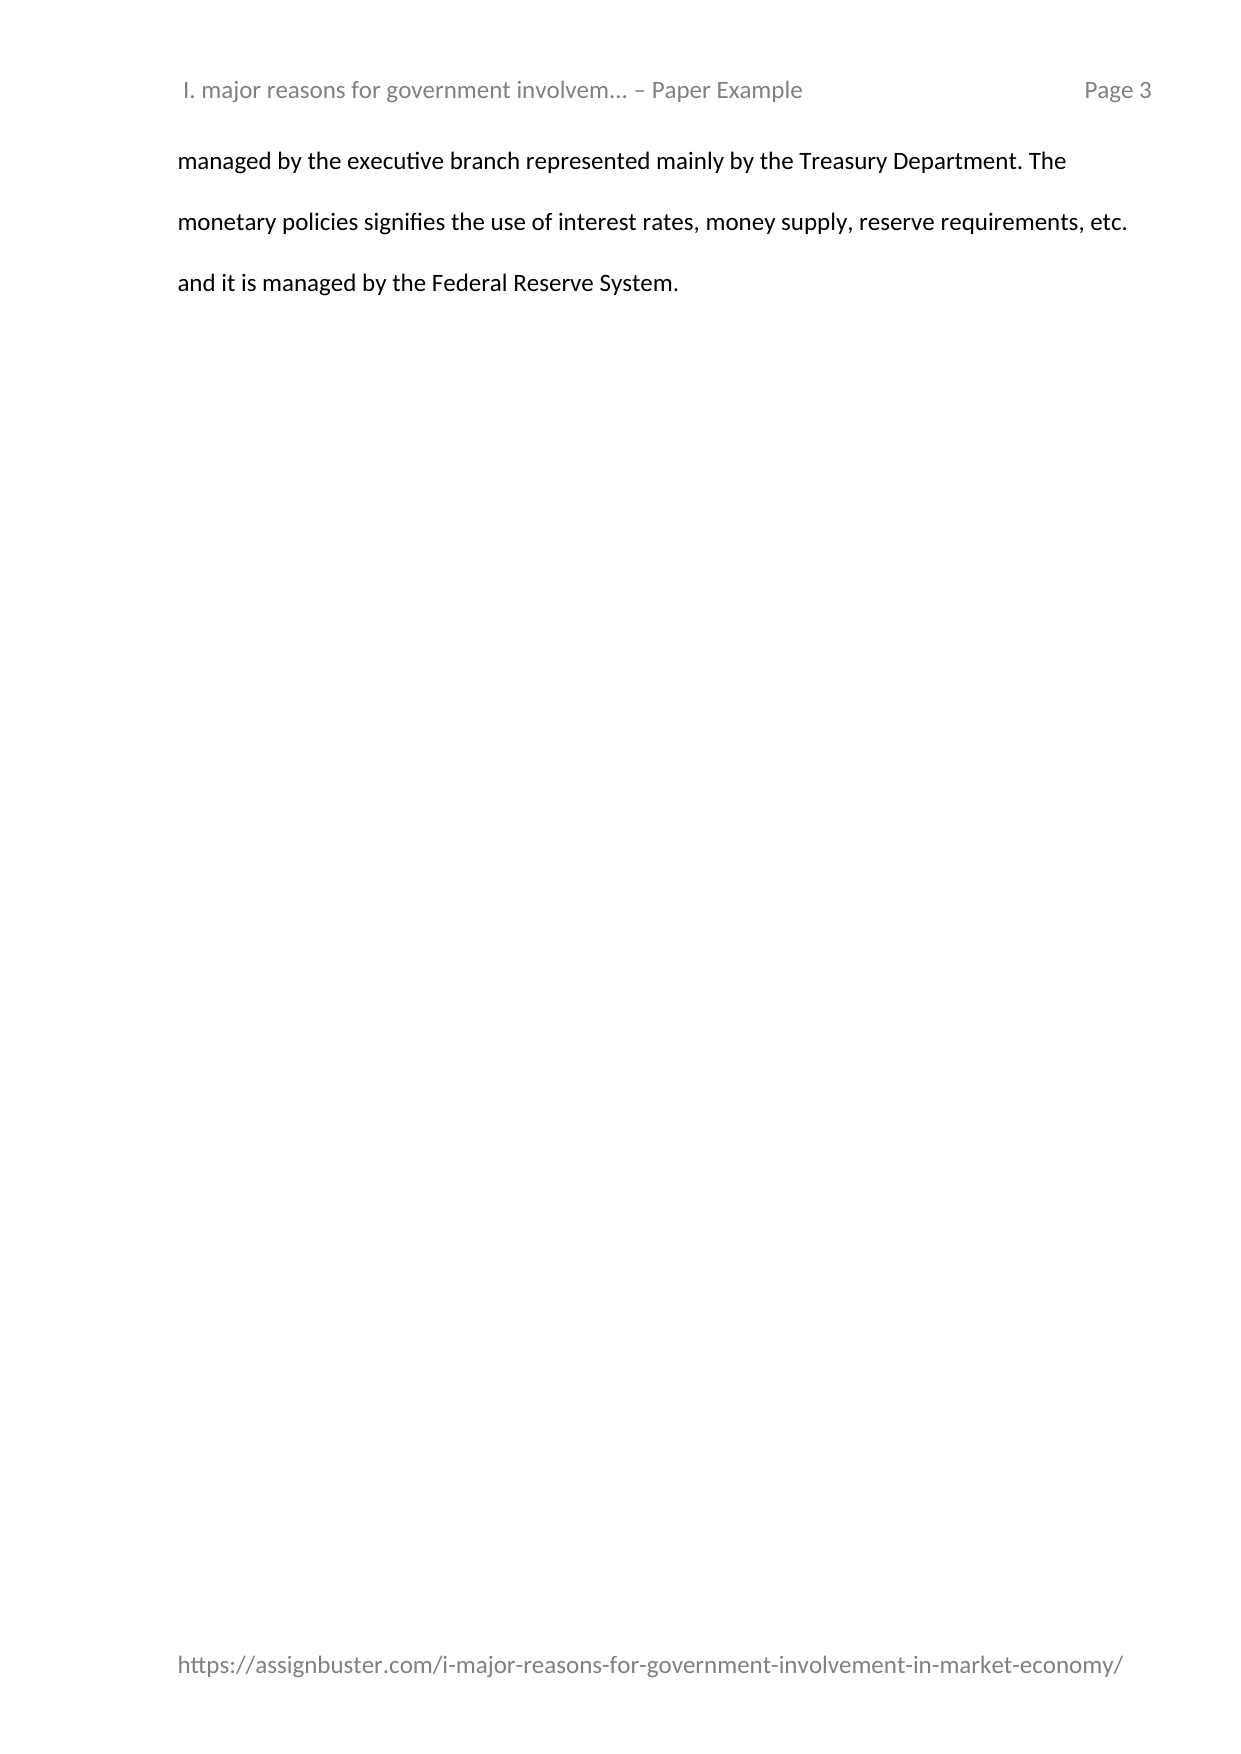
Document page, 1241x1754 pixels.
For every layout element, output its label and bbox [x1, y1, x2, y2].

text [177, 145, 1152, 298]
